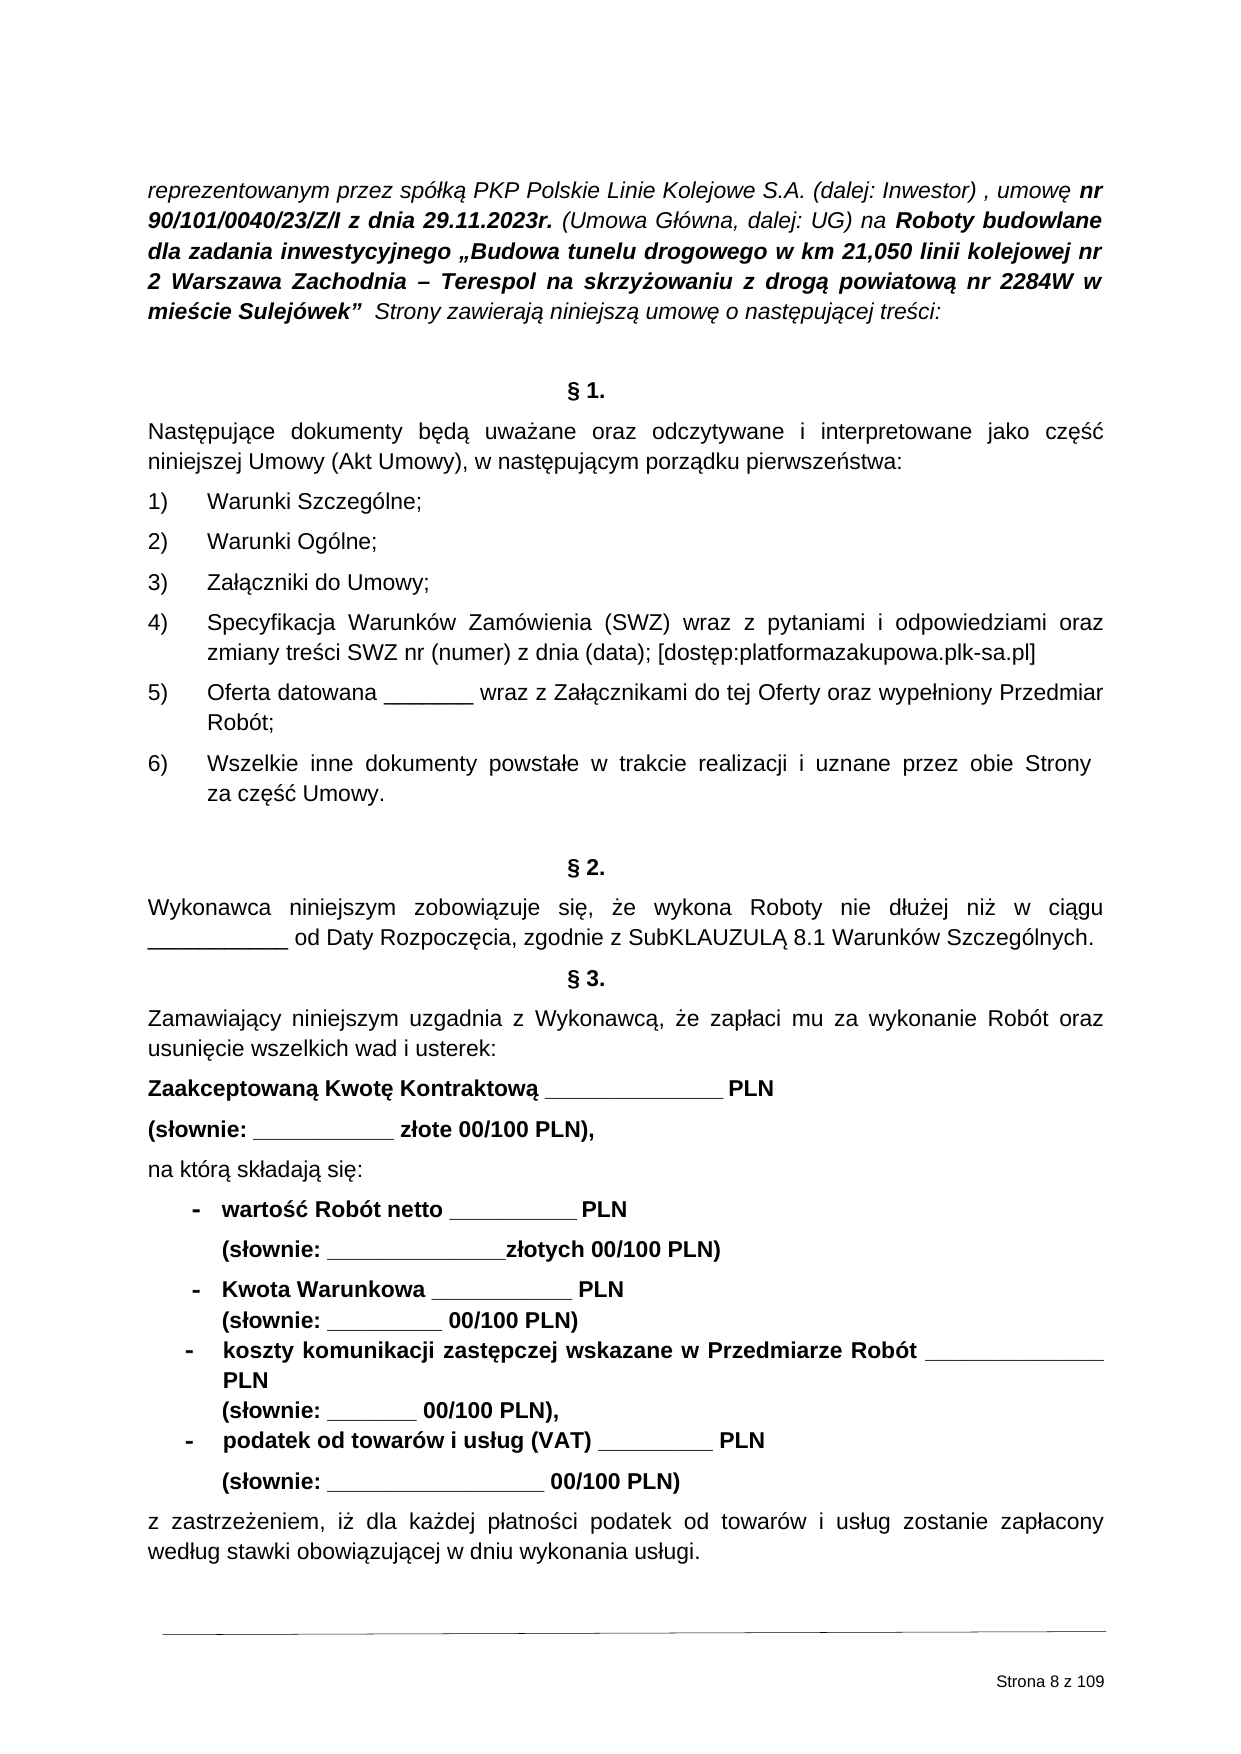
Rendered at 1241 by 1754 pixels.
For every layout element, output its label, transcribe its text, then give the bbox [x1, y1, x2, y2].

text na którą składają się: [148, 1156, 1104, 1182]
text (słownie: ___________ złote 00/100 PLN), [148, 1116, 1104, 1142]
list (słownie: _________ 00/100 PLN) [222, 1307, 1104, 1333]
text Oferta datowana _______ wraz z Załącznikami do tej Oferty oraz wypełniony Przedmiar Robót; [148, 679, 1104, 736]
list (słownie: ______________złotych 00/100 PLN) [222, 1236, 1104, 1263]
text z zastrzeżeniem, iż dla każdej płatności podatek od towarów i usług zostanie zapłacony według stawki obowiązującej w dniu wykonania usługi. [148, 1508, 1104, 1564]
text Zaakceptowaną Kwotę Kontraktową ______________ PLN [148, 1075, 1104, 1102]
text Specyfikacja Warunków Zamówienia (SWZ) wraz z pytaniami i odpowiedziami oraz zmiany treści SWZ nr (numer) z dnia (data); [dostęp:platformazakupowa.plk-sa.pl] [148, 609, 1104, 665]
list podatek od towarów i usług (VAT) _________ PLN [185, 1427, 1107, 1454]
text (słownie: _________________ 00/100 PLN) [222, 1468, 1104, 1494]
list koszty komunikacji zastępczej wskazane w Przedmiarze Robót ______________ PLN [185, 1337, 1104, 1393]
text Warunki Szczególne; [148, 488, 1104, 514]
text Zamawiający niniejszym uzgadnia z Wykonawcą, że zapłaci mu za wykonanie Robót oraz usunięcie wszelkich wad i usterek: [148, 1005, 1104, 1061]
text Załączniki do Umowy; [148, 568, 1104, 595]
text reprezentowanym przez spółką PKP Polskie Linie Kolejowe S.A. (dalej: Inwestor) , umowę nr 90/101/0040/23/Z/I z dnia 29.11.2023r. (Umowa Główna, dalej: UG) na Roboty budowlane dla zadania inwestycyjnego „Budowa tunelu drogowego w km 21,050 linii kolejowej nr 2 Warszawa Zachodnia – Terespol na skrzyżowaniu z drogą powiatową nr 2284W w mieście Sulejówek” Strony zawierają niniejszą umowę o następującej treści: [148, 177, 1104, 324]
list (słownie: _______ 00/100 PLN), [148, 1397, 1104, 1424]
list Kwota Warunkowa ___________ PLN [192, 1276, 1104, 1303]
text Wszelkie inne dokumenty powstałe w trakcie realizacji i uznane przez obie Strony za część Umowy. [148, 749, 1104, 806]
text Następujące dokumenty będą uważane oraz odczytywane i interpretowane jako część niniejszej Umowy (Akt Umowy), w następującym porządku pierwszeństwa: [148, 418, 1104, 474]
text Warunki Ogólne; [148, 528, 1104, 555]
text Wykonawca niniejszym zobowiązuje się, że wykona Roboty nie dłużej niż w ciągu ___________ od Daty Rozpoczęcia, zgodnie z SubKLAUZULĄ 8.1 Warunków Szczególnych. [148, 894, 1104, 951]
list wartość Robót netto __________ PLN [192, 1196, 1104, 1222]
